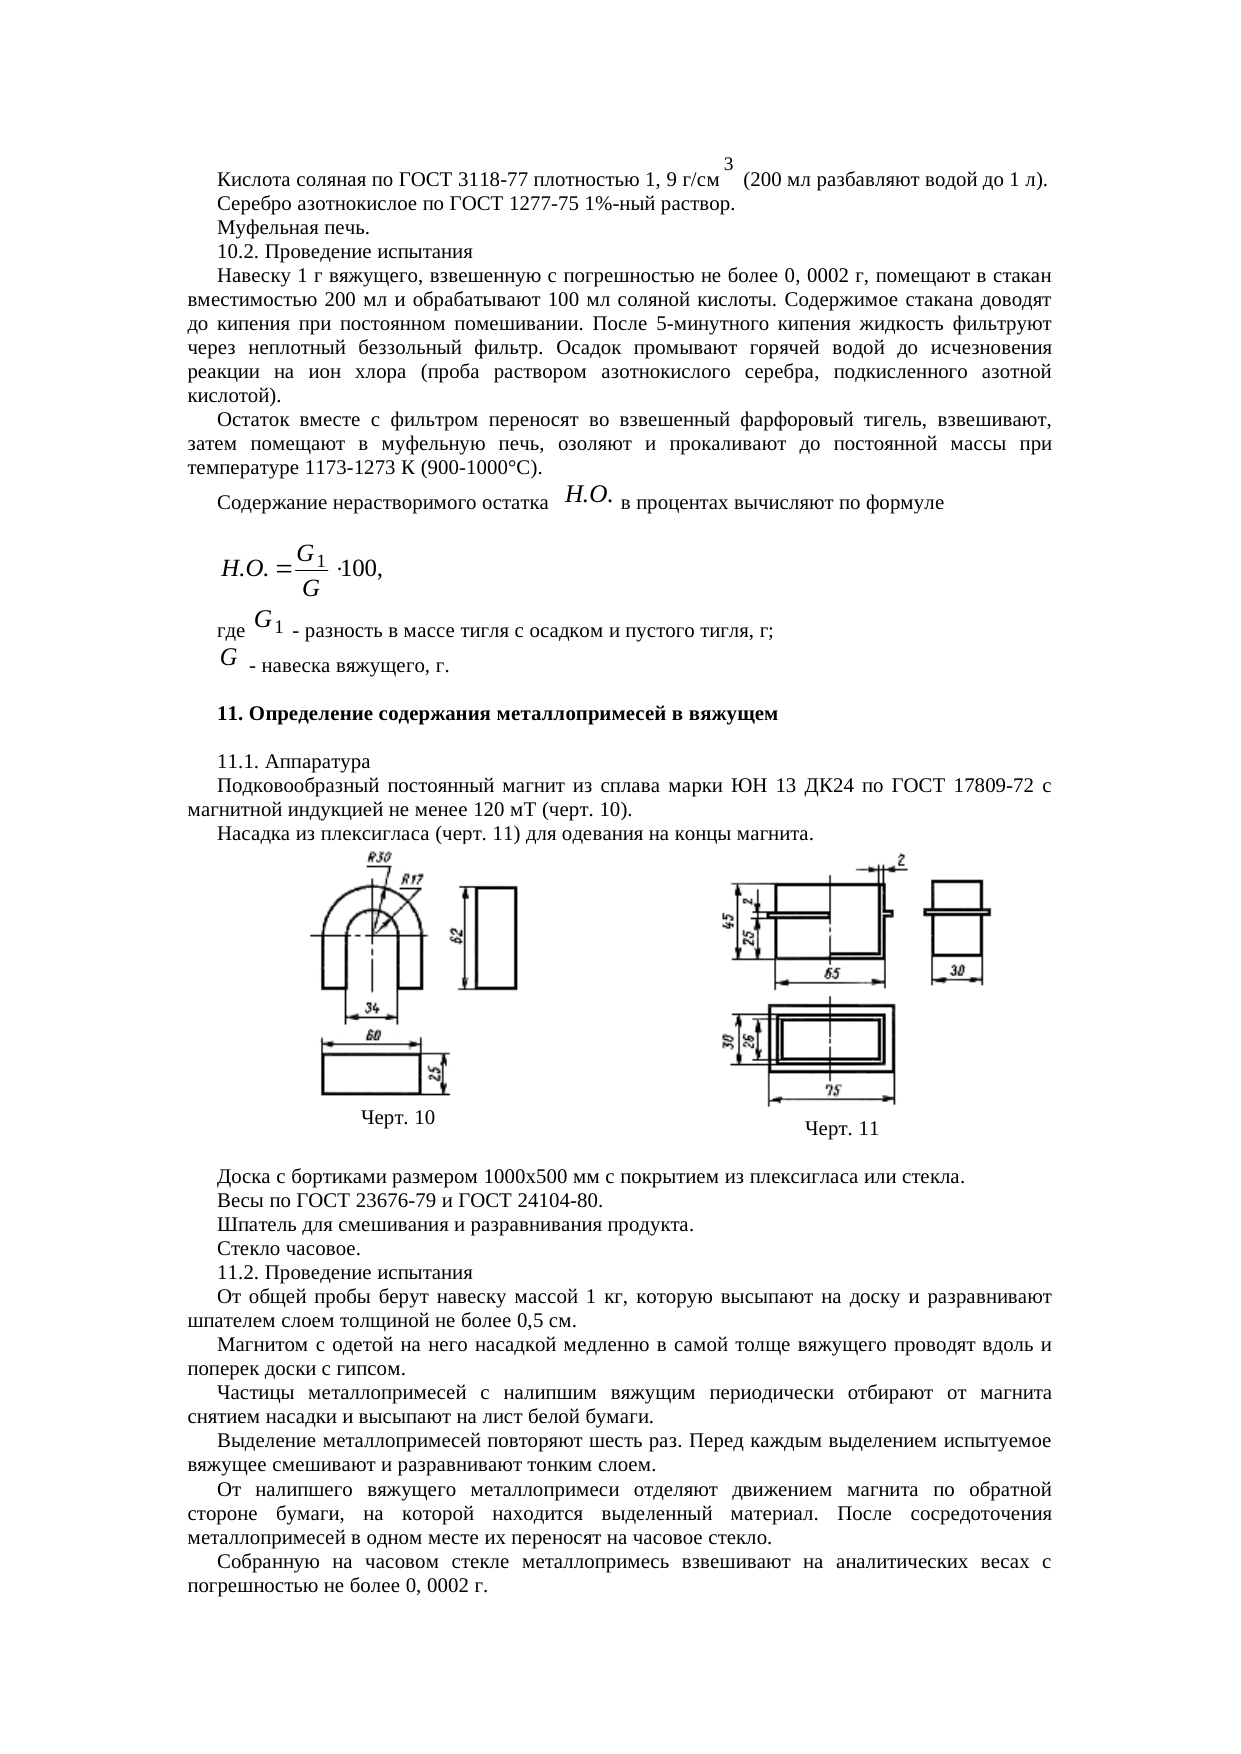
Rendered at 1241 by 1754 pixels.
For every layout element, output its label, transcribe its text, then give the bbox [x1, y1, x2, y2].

table_header Черт. 11 [620, 845, 1064, 1139]
text Остаток вместе с фильтром переносят во взвешенный фарфоровый тигель, взвешивают, затем помещают в муфельную печь, озоляют и прокаливают до постоянной массы при температуре 1173-1273 К (900-1000°С). [187, 407, 1053, 479]
picture [298, 844, 527, 1105]
text Серебро азотнокислое по ГОСТ 1277-75 1%-ный раствор. [187, 191, 1053, 214]
table_header Черт. 10 [176, 845, 620, 1139]
text Подковообразный постоянный магнит из сплава марки ЮН 13 ДК24 по ГОСТ 17809-72 с магнитной индукцией не менее 120 мТ (черт. 10). [187, 773, 1053, 821]
text где - разность в массе тигля с осадком и пустого тигля, г; [187, 602, 1053, 642]
text Стекло часовое. [187, 1236, 1053, 1260]
text 11.2. Проведение испытания [187, 1260, 1053, 1284]
text Кислота соляная по ГОСТ 3118-77 плотностью 1, 9 г/см (200 мл разбавляют водой до 1 л). [187, 150, 1053, 191]
text Собранную на часовом стекле металлопримесь взвешивают на аналитических весах с погрешностью не более 0, 0002 г. [187, 1548, 1053, 1597]
text Шпатель для смешивания и разравнивания продукта. [187, 1212, 1053, 1236]
text Выделение металлопримесей повторяют шесть раз. Перед каждым выделением испытуемое вяжущее смешивают и разравнивают тонким слоем. [187, 1428, 1053, 1476]
subtitle 11. Определение содержания металлопримесей в вяжущем [187, 701, 1053, 725]
text Насадка из плексигласа (черт. 11) для одевания на концы магнита. [187, 821, 1053, 845]
text Частицы металлопримесей с налипшим вяжущим периодически отбирают от магнита снятием насадки и высыпают на лист белой бумаги. [187, 1380, 1053, 1428]
text Навеску 1 г вяжущего, взвешенную с погрешностью не более 0, 0002 г, помещают в стакан вместимостью 200 мл и обрабатывают 100 мл соляной кислоты. Содержимое стакана доводят до кипения при постоянном помешивании. После 5-минутного кипения жидкость фильтруют через неплотный беззольный фильтр. Осадок промывают горячей водой до исчезновения реакции на ион хлора (проба раствором азотнокислого серебра, подкисленного азотной кислотой). [187, 263, 1053, 407]
text Доска с бортиками размером 1000х500 мм с покрытием из плексигласа или стекла. [187, 1163, 1053, 1188]
text Содержание нерастворимого остатка в процентах вычисляют по формуле [187, 479, 1053, 513]
picture [715, 844, 999, 1116]
text Весы по ГОСТ 23676-79 и ГОСТ 24104-80. [187, 1188, 1053, 1212]
text 10.2. Проведение испытания [187, 239, 1053, 263]
text - навеска вяжущего, г. [187, 642, 1053, 677]
text От налипшего вяжущего металлопримеси отделяют движением магнита по обратной стороне бумаги, на которой находится выделенный материал. После сосредоточения металлопримесей в одном месте их переносят на часовое стекло. [187, 1476, 1053, 1548]
text От общей пробы берут навеску массой 1 кг, которую высыпают на доску и разравнивают шпателем слоем толщиной не более 0,5 см. [187, 1284, 1053, 1332]
text Магнитом с одетой на него насадкой медленно в самой толще вяжущего проводят вдоль и поперек доски с гипсом. [187, 1332, 1053, 1380]
text 11.1. Аппаратура [187, 749, 1053, 773]
text Муфельная печь. [187, 214, 1053, 239]
